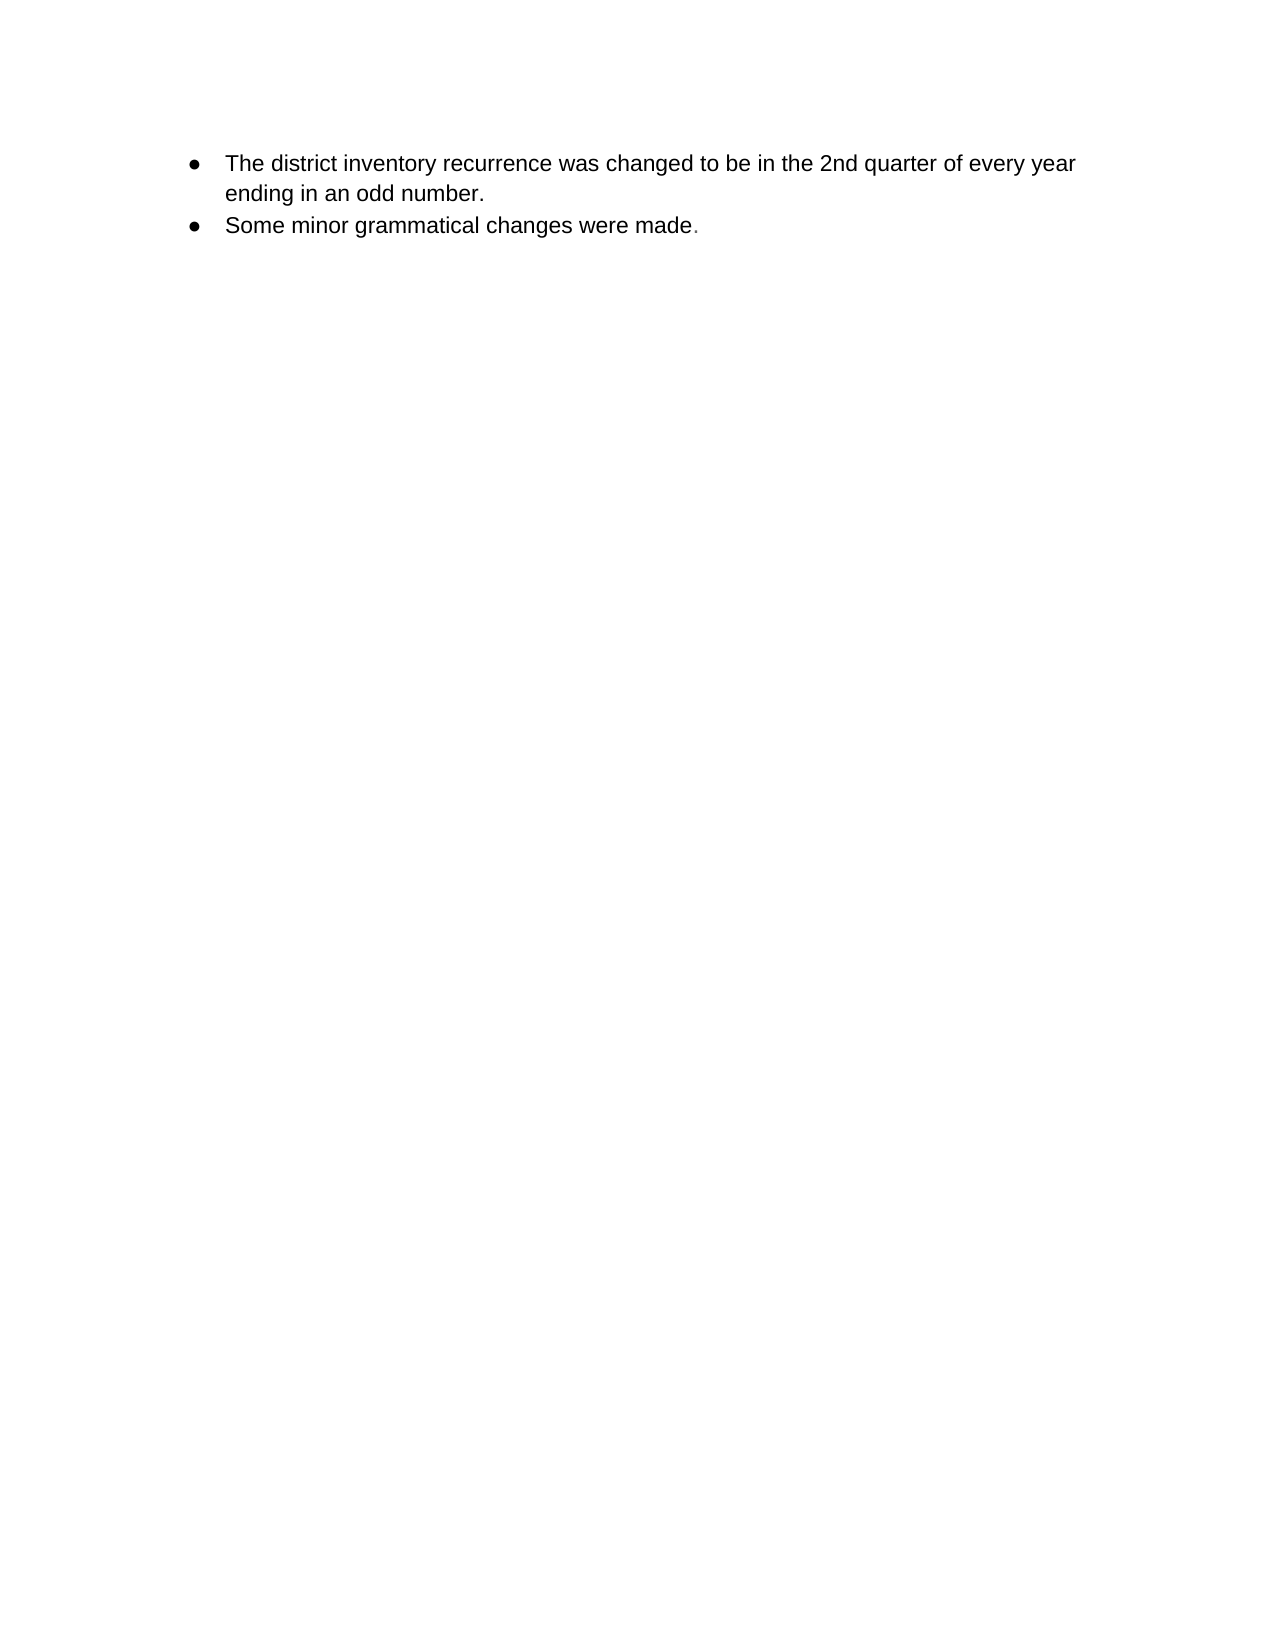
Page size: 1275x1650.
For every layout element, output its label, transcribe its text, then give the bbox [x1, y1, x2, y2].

list Some minor grammatical changes were made. [187, 210, 1125, 239]
list The district inventory recurrence was changed to be in the 2nd quarter of every year ending in an odd number. [187, 150, 1125, 207]
